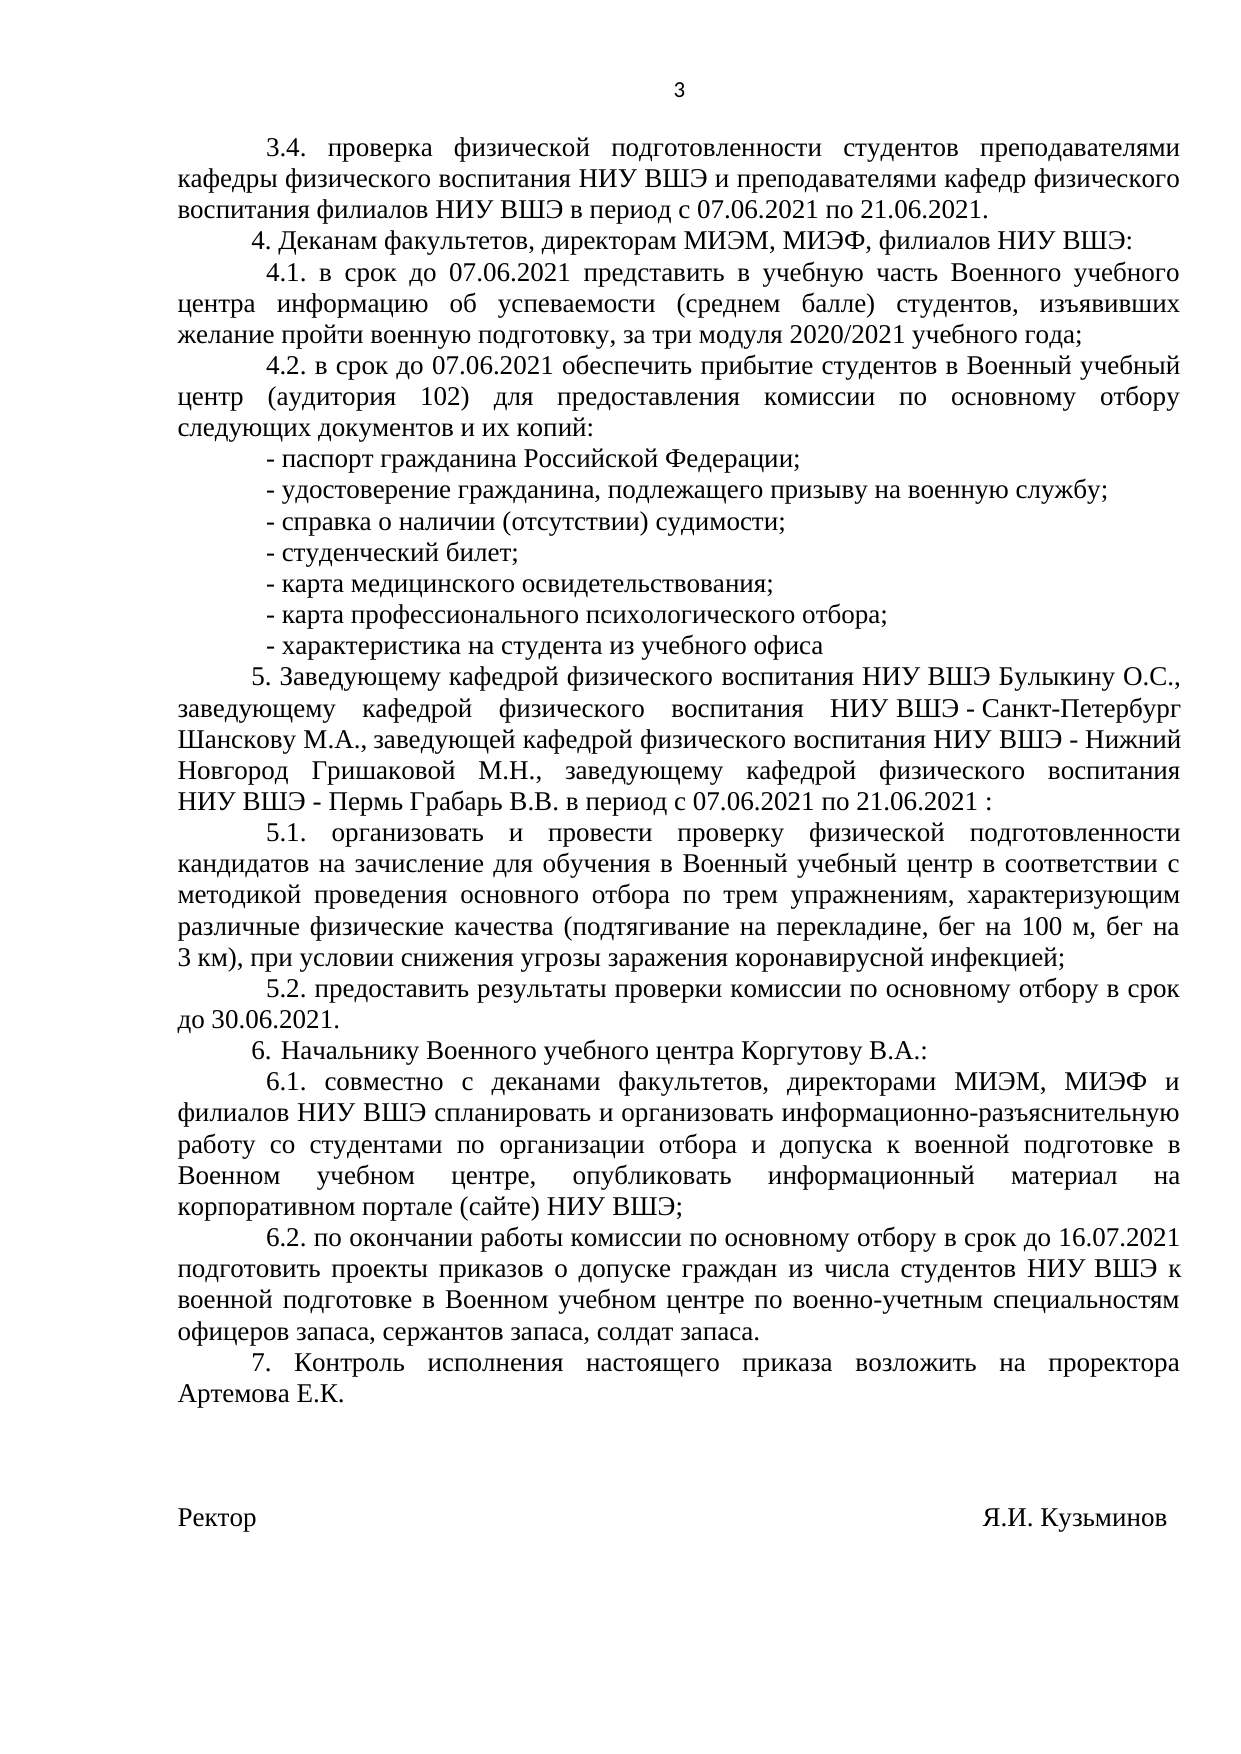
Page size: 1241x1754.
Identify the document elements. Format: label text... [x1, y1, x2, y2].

text - студенческий билет; [177, 536, 1181, 567]
text 4. Деканам факультетов, директорам МИЭМ, МИЭФ, филиалов НИУ ВШЭ: [177, 224, 1181, 256]
text - карта медицинского освидетельствования; [177, 567, 1181, 598]
text 5.1. организовать и провести проверку физической подготовленности кандидатов на зачисление для обучения в Военный учебный центр в соответствии с методикой проведения основного отбора по трем упражнениям, характеризующим различные физические качества (подтягивание на перекладине, бег на 100 м, бег на 3 км), при условии снижения угрозы заражения коронавирусной инфекцией; [177, 816, 1181, 972]
text 6.1. совместно с деканами факультетов, директорами МИЭМ, МИЭФ и филиалов НИУ ВШЭ спланировать и организовать информационно-разъяснительную работу со студентами по организации отбора и допуска к военной подготовке в Военном учебном центре, опубликовать информационный материал на корпоративном портале (сайте) НИУ ВШЭ; [177, 1065, 1181, 1221]
text 5.2. предоставить результаты проверки комиссии по основному отбору в срок до 30.06.2021. [177, 972, 1181, 1034]
text 5. Заведующему кафедрой физического воспитания НИУ ВШЭ Булыкину О.С., заведующему кафедрой физического воспитания НИУ ВШЭ - Санкт-Петербург Шанскову М.А., заведующей кафедрой физического воспитания НИУ ВШЭ - Нижний Новгород Гришаковой М.Н., заведующему кафедрой физического воспитания НИУ ВШЭ - Пермь Грабарь В.В. в период с 07.06.2021 по 21.06.2021 : [177, 661, 1181, 816]
text - удостоверение гражданина, подлежащего призыву на военную службу; [177, 474, 1181, 505]
text 4.2. в срок до 07.06.2021 обеспечить прибытие студентов в Военный учебный центр (аудитория 102) для предоставления комиссии по основному отбору следующих документов и их копий: [177, 349, 1181, 442]
text 3.4. проверка физической подготовленности студентов преподавателями кафедры физического воспитания НИУ ВШЭ и преподавателями кафедр физического воспитания филиалов НИУ ВШЭ в период с 07.06.2021 по 21.06.2021. [177, 131, 1181, 224]
text - паспорт гражданина Российской Федерации; [177, 442, 1181, 474]
text - характеристика на студента из учебного офиса [177, 629, 1181, 661]
text 4.1. в срок до 07.06.2021 представить в учебную часть Военного учебного центра информацию об успеваемости (среднем балле) студентов, изъявивших желание пройти военную подготовку, за три модуля 2020/2021 учебного года; [177, 256, 1181, 349]
text - карта профессионального психологического отбора; [177, 598, 1181, 629]
text 6.2. по окончании работы комиссии по основному отбору в срок до 16.07.2021 подготовить проекты приказов о допуске граждан из числа студентов НИУ ВШЭ к военной подготовке в Военном учебном центре по военно-учетным специальностям офицеров запаса, сержантов запаса, солдат запаса. [177, 1221, 1181, 1346]
text - справка о наличии (отсутствии) судимости; [177, 505, 1181, 536]
text 7. Контроль исполнения настоящего приказа возложить на проректора Артемова Е.К. [177, 1346, 1181, 1408]
list Начальнику Военного учебного центра Коргутову В.А.: [177, 1034, 1181, 1065]
text Ректор Я.И. Кузьминов [177, 1501, 1181, 1533]
